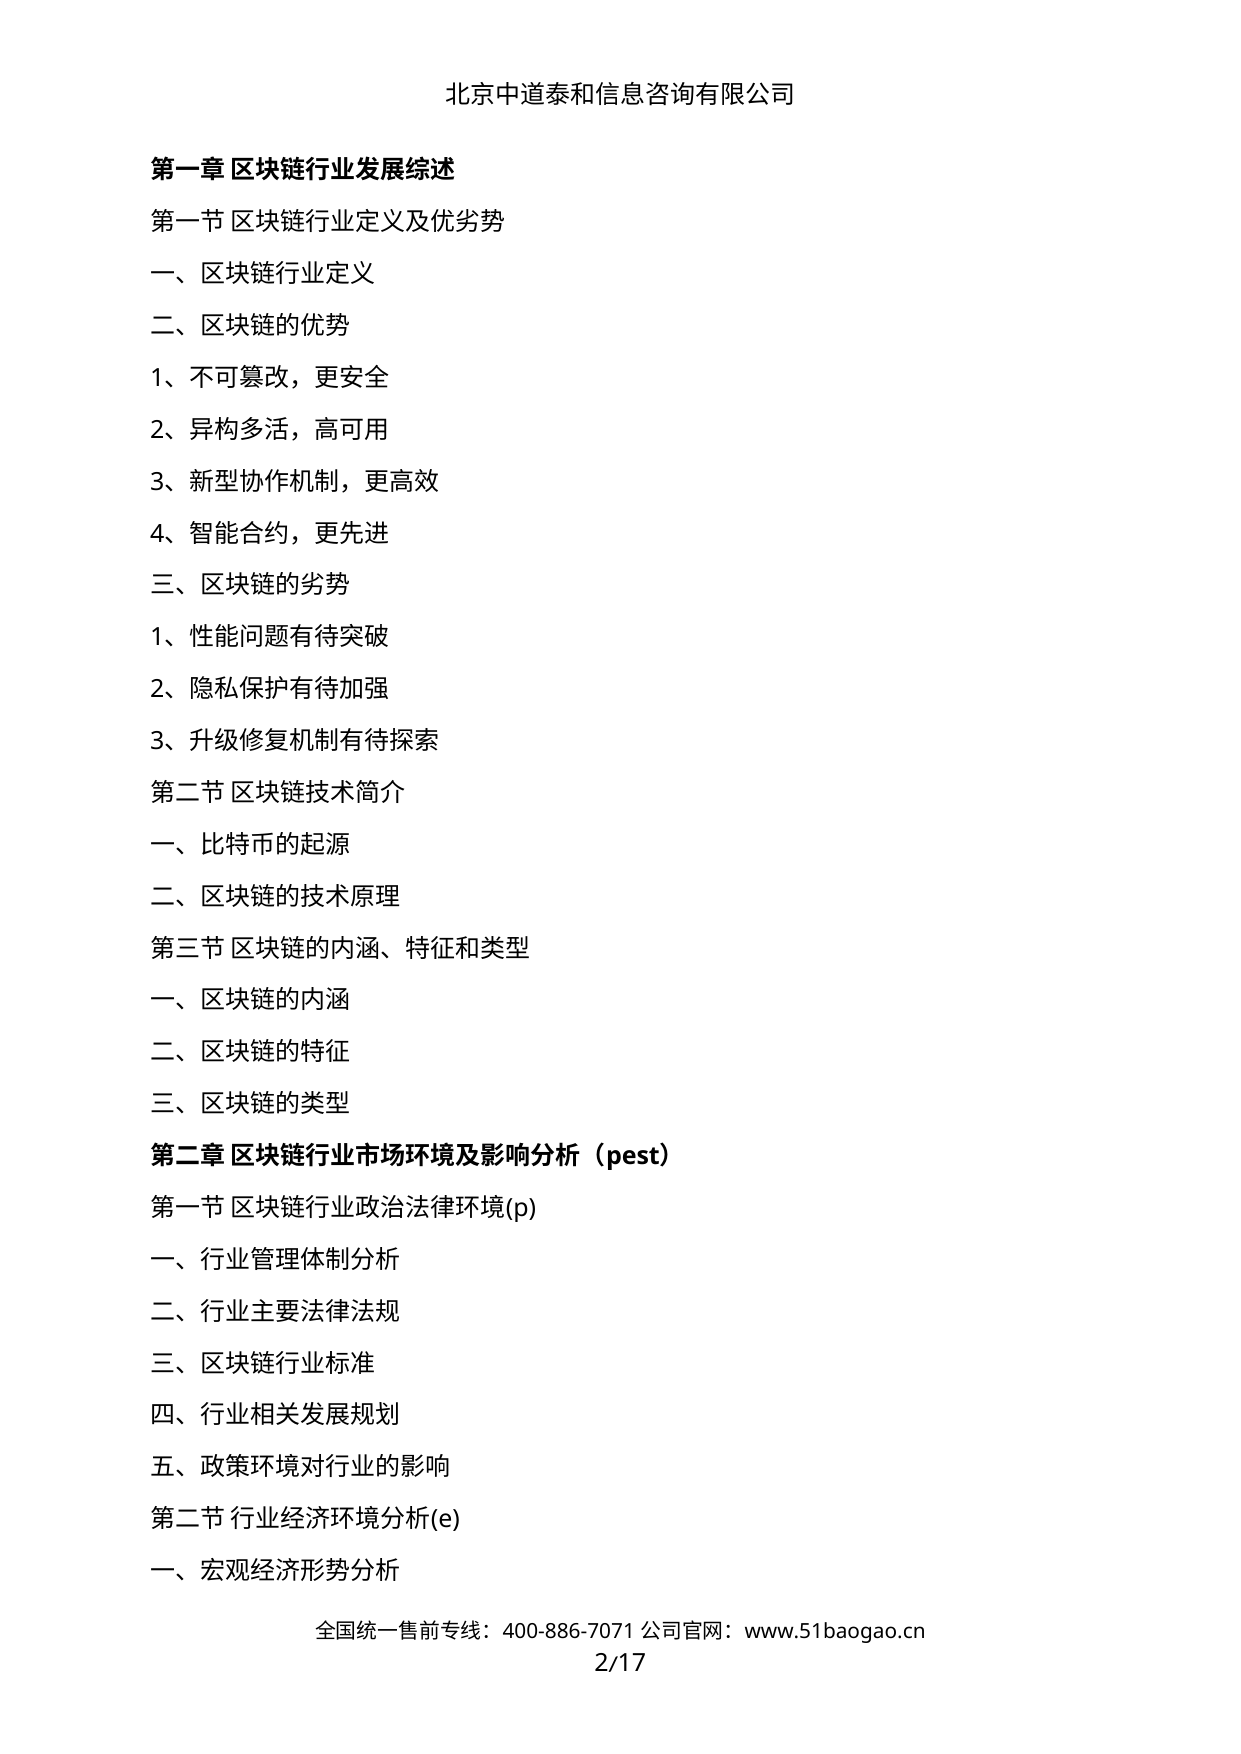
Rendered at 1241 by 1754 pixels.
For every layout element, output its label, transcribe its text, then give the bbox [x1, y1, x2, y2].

text 2、隐私保护有待加强 [150, 669, 1090, 705]
text 第三节 区块链的内涵、特征和类型 [150, 928, 1090, 964]
text 二、区块链的特征 [150, 1032, 1090, 1068]
text 1、不可篡改，更安全 [150, 357, 1090, 394]
text 第二节 区块链技术简介 [150, 772, 1090, 809]
text 4、智能合约，更先进 [150, 513, 1090, 549]
text 二、区块链的优势 [150, 306, 1090, 342]
text 三、区块链的类型 [150, 1084, 1090, 1120]
text 2、异构多活，高可用 [150, 409, 1090, 446]
text 3、升级修复机制有待探索 [150, 721, 1090, 757]
text 五、政策环境对行业的影响 [150, 1447, 1090, 1483]
text 3、新型协作机制，更高效 [150, 461, 1090, 497]
text 第一节 区块链行业政治法律环境(p) [150, 1187, 1090, 1224]
text 二、行业主要法律法规 [150, 1291, 1090, 1327]
text 一、行业管理体制分析 [150, 1239, 1090, 1276]
text 1、性能问题有待突破 [150, 617, 1090, 653]
text 四、行业相关发展规划 [150, 1395, 1090, 1431]
text 第一节 区块链行业定义及优劣势 [150, 202, 1090, 238]
text 三、区块链行业标准 [150, 1343, 1090, 1379]
text 一、比特币的起源 [150, 824, 1090, 861]
text 第二章 区块链行业市场环境及影响分析（pest） [150, 1136, 1090, 1172]
text 第二节 行业经济环境分析(e) [150, 1499, 1090, 1535]
text 一、区块链的内涵 [150, 980, 1090, 1016]
text 第一章 区块链行业发展综述 [150, 150, 1090, 186]
text 一、区块链行业定义 [150, 254, 1090, 290]
text 三、区块链的劣势 [150, 565, 1090, 601]
text 二、区块链的技术原理 [150, 876, 1090, 912]
text 一、宏观经济形势分析 [150, 1551, 1090, 1587]
